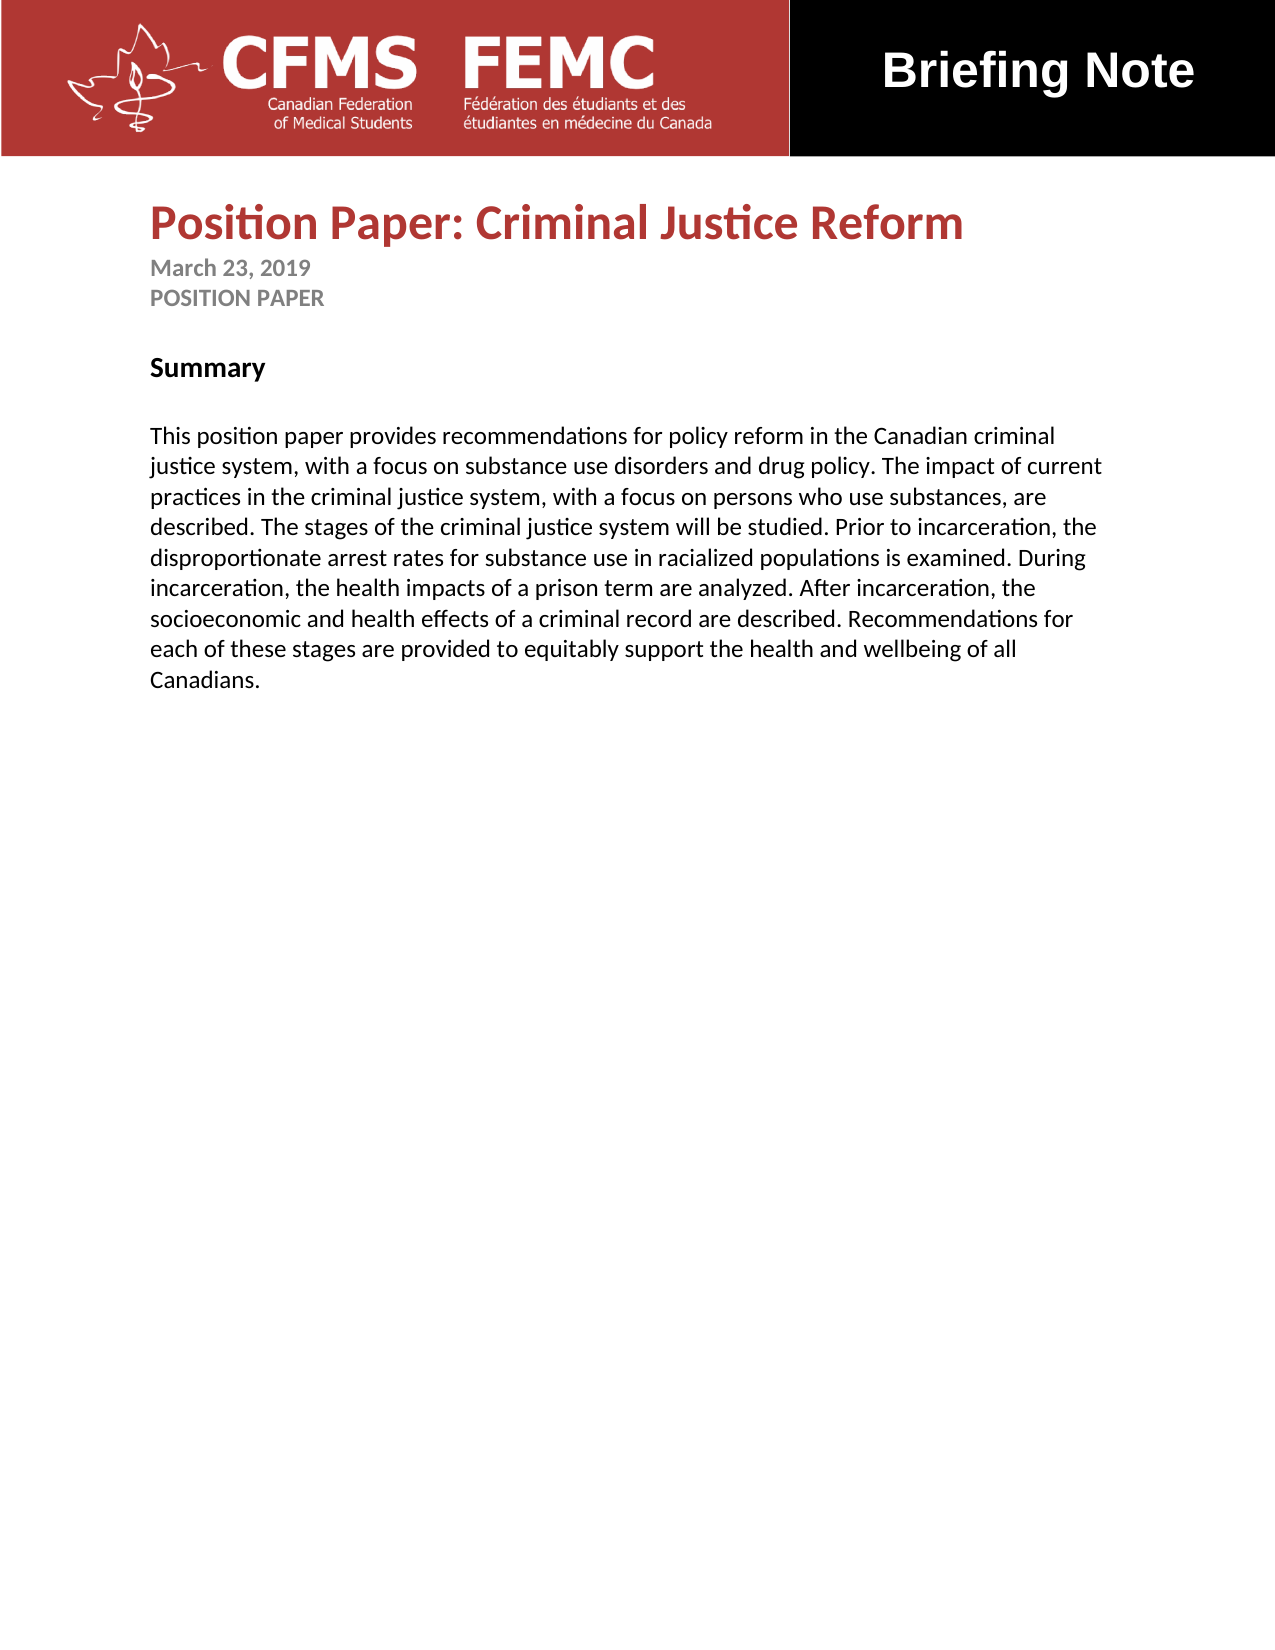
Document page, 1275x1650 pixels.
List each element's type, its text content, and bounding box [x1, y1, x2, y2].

text March 23, 2019 [150, 252, 1125, 282]
text POSITION PAPER [150, 282, 1125, 313]
text Summary [150, 349, 1125, 384]
text Position Paper: Criminal Justice Reform [150, 191, 1125, 252]
text This position paper provides recommendations for policy reform in the Canadian criminal justice system, with a focus on substance use disorders and drug policy. The impact of current practices in the criminal justice system, with a focus on persons who use substances, are described. The stages of the criminal justice system will be studied. Prior to incarceration, the disproportionate arrest rates for substance use in racialized populations is examined. During incarceration, the health impacts of a prison term are analyzed. After incarceration, the socioeconomic and health effects of a criminal record are described. Recommendations for each of these stages are provided to equitably support the health and wellbeing of all Canadians. [150, 420, 1125, 694]
picture [65, 23, 715, 134]
